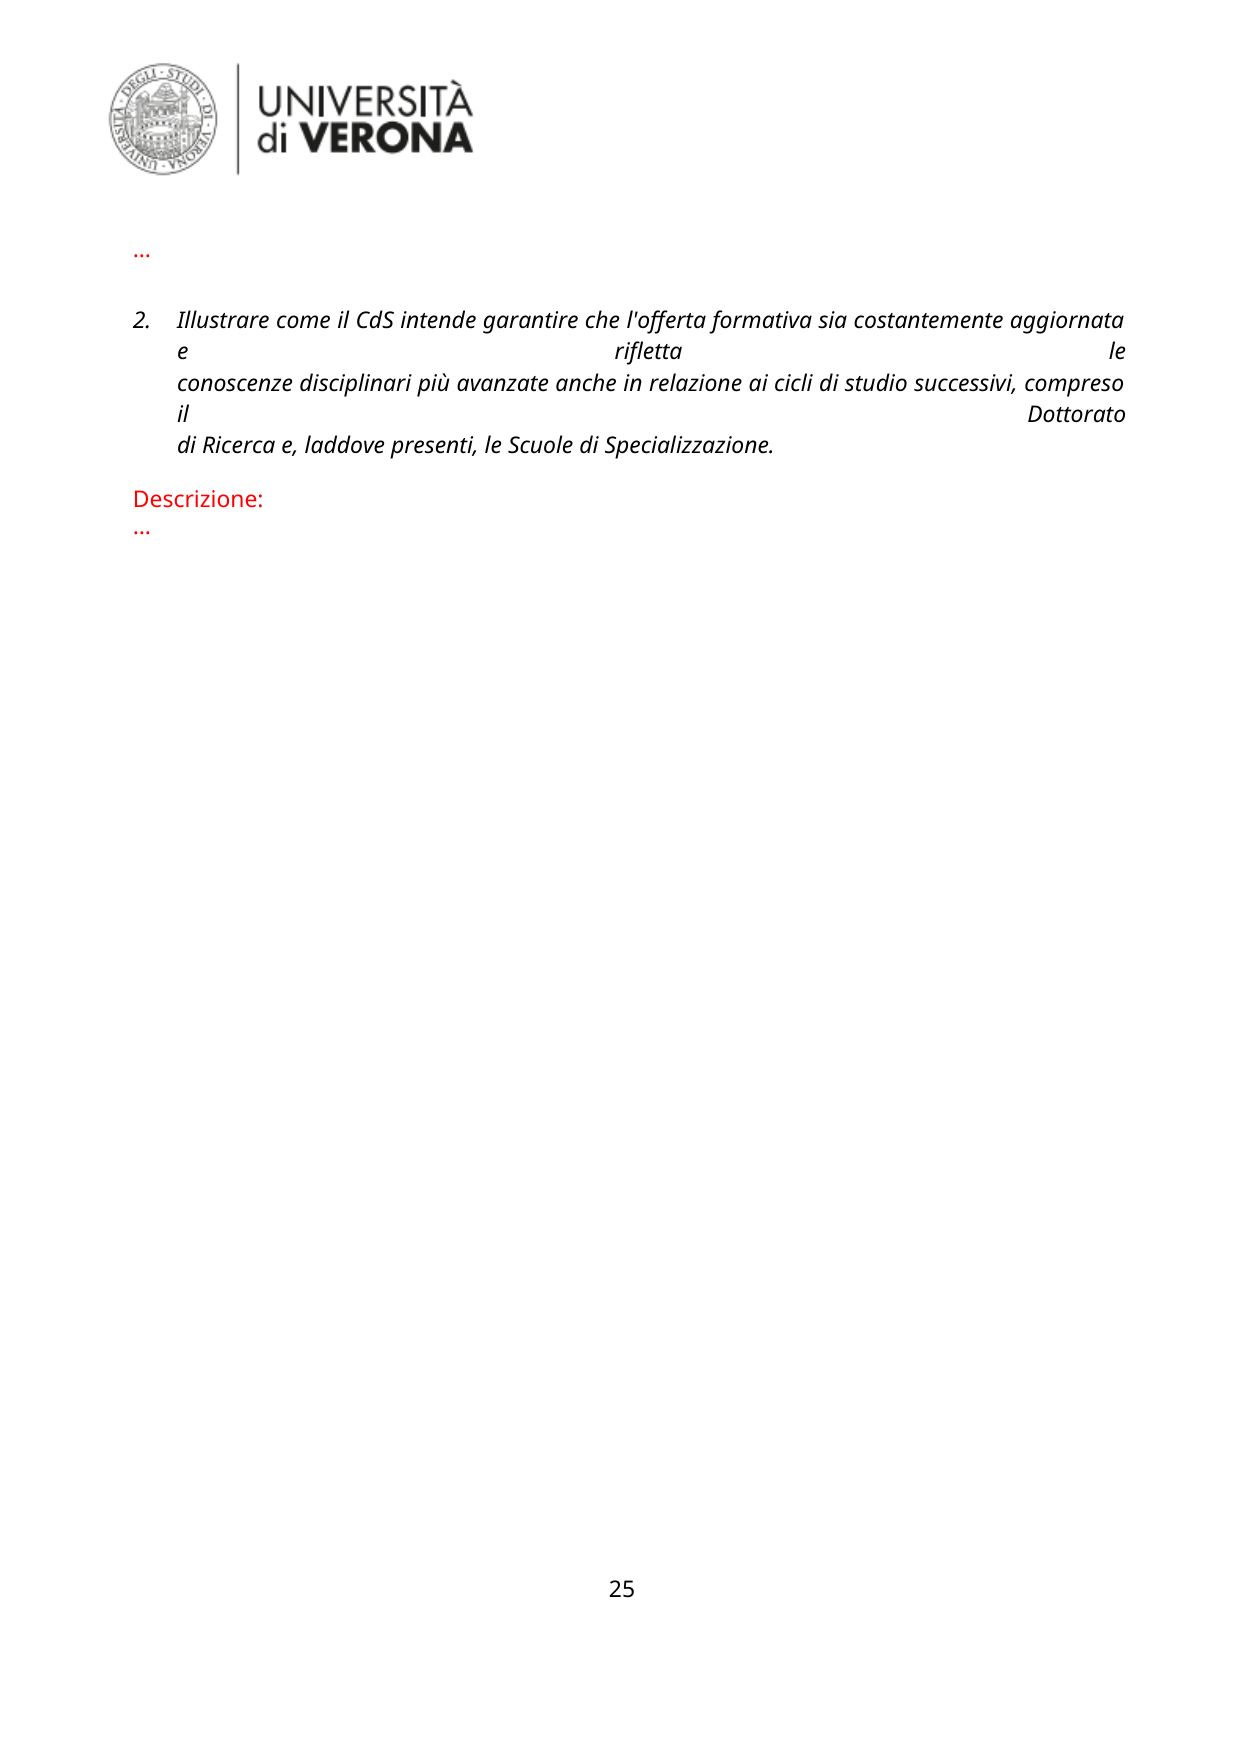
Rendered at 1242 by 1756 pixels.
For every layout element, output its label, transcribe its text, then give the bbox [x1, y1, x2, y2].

list Illustrare come il CdS intende garantire che l'offerta formativa sia costantemente aggiornata e rifletta le conoscenze disciplinari più avanzate anche in relazione ai cicli di studio successivi, compreso il Dottorato di Ricerca e, laddove presenti, le Scuole di Specializzazione. [133, 304, 1129, 460]
text … [133, 513, 1148, 540]
text Descrizione: [96, 486, 1148, 513]
text … [133, 236, 1148, 263]
